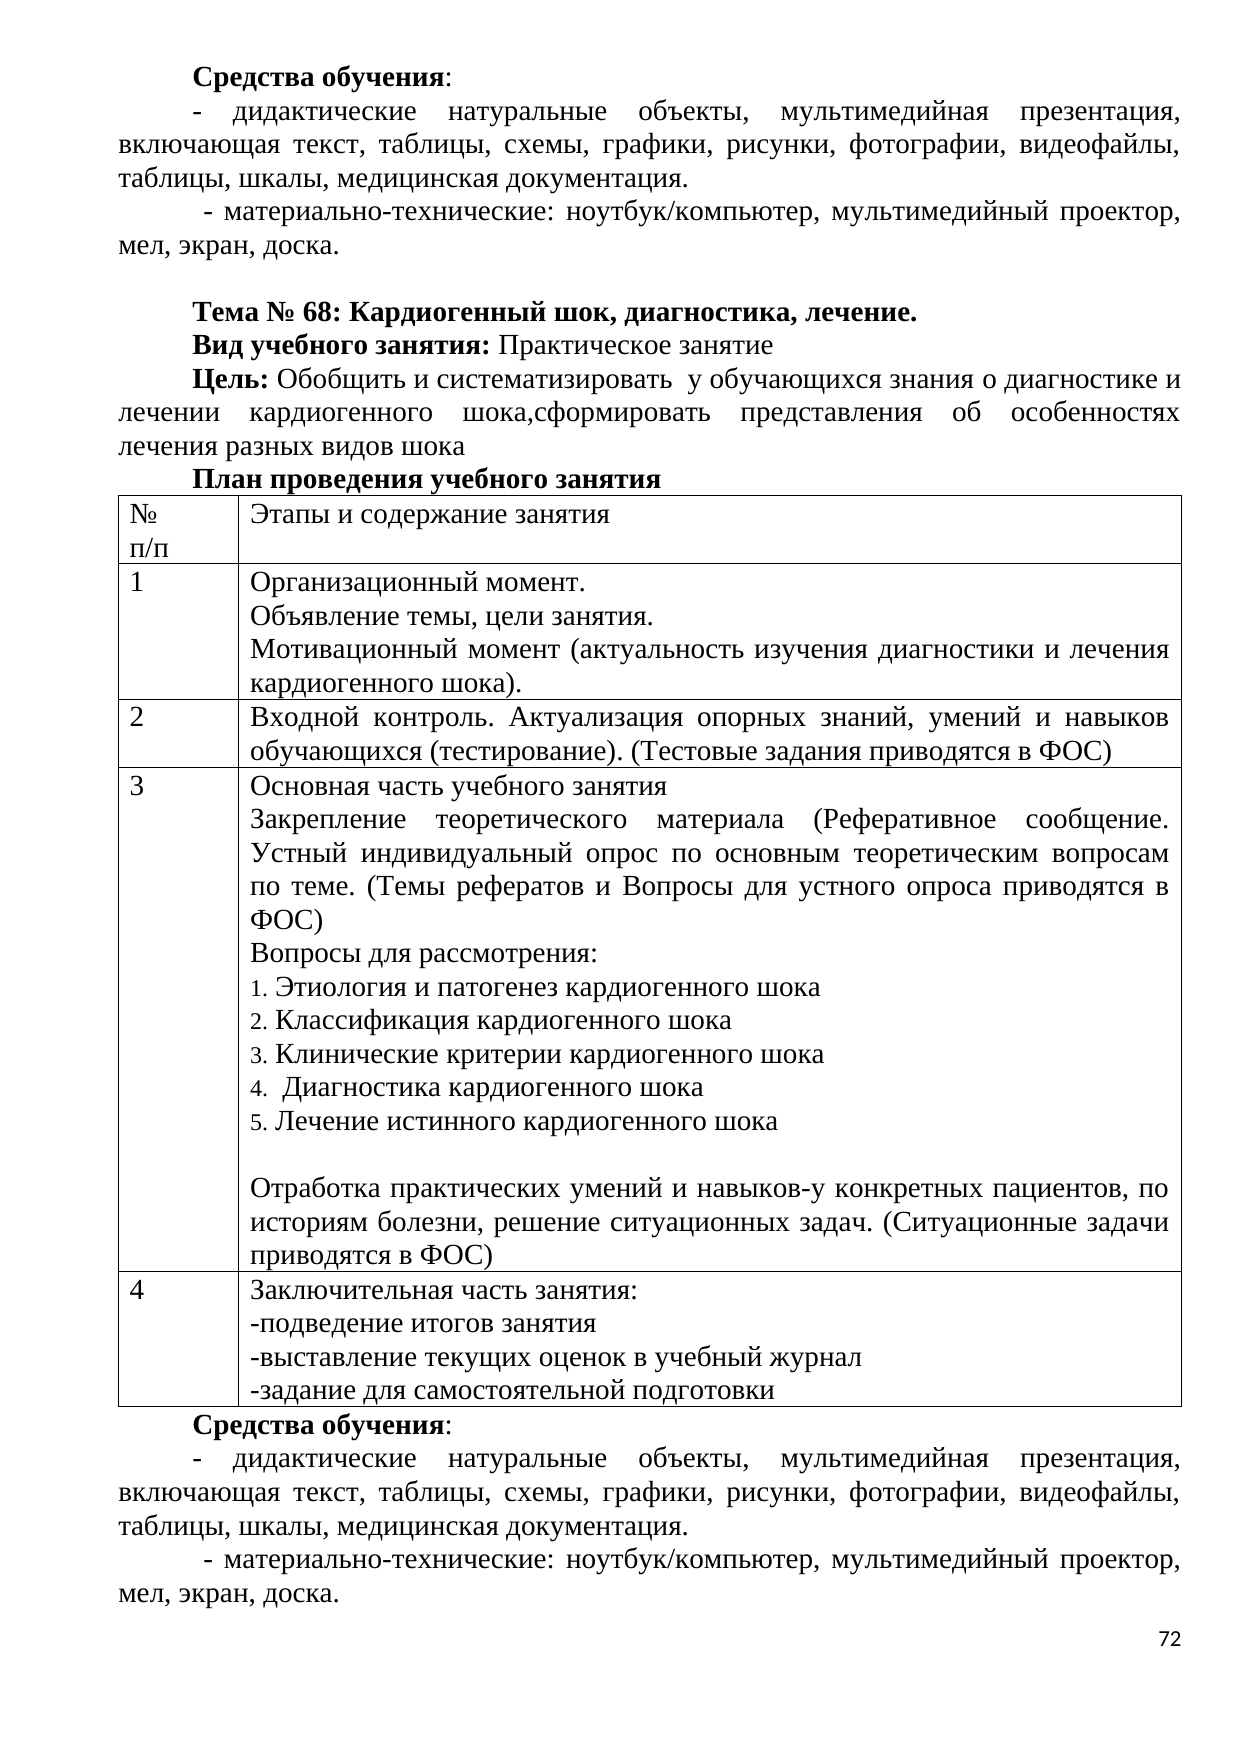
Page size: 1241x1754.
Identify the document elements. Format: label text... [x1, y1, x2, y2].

table_cell Организационный момент. Объявление темы, цели занятия. Мотивационный момент (актуальность изучения диагностики и лечения кардиогенного шока). [239, 564, 1181, 698]
text Тема № 68: Кардиогенный шок, диагностика, лечение. [118, 294, 1181, 327]
text Цель: Обобщить и систематизировать у обучающихся знания о диагностике и лечении кардиогенного шока,сформировать представления об особенностях лечения разных видов шока [118, 361, 1181, 462]
text - дидактические натуральные объекты, мультимедийная презентация, включающая текст, таблицы, схемы, графики, рисунки, фотографии, видеофайлы, таблицы, шкалы, медицинская документация. [118, 93, 1181, 193]
text План проведения учебного занятия [118, 462, 1181, 495]
table_cell 2 [119, 700, 238, 767]
text - материально-технические: ноутбук/компьютер, мультимедийный проектор, мел, экран, доска. [118, 193, 1181, 260]
text Вид учебного занятия: Практическое занятие [118, 327, 1181, 361]
table_cell 3 [119, 768, 238, 1271]
text - дидактические натуральные объекты, мультимедийная презентация, включающая текст, таблицы, схемы, графики, рисунки, фотографии, видеофайлы, таблицы, шкалы, медицинская документация. [118, 1441, 1181, 1541]
table_cell Заключительная часть занятия: -подведение итогов занятия -выставление текущих оценок в учебный журнал -задание для самостоятельной подготовки [239, 1272, 1181, 1406]
text Средства обучения: [118, 59, 1181, 93]
table_cell Входной контроль. Актуализация опорных знаний, умений и навыков обучающихся (тестирование). (Тестовые задания приводятся в ФОС) [239, 700, 1181, 767]
table_header Этапы и содержание занятия [239, 496, 1181, 563]
table_cell Основная часть учебного занятия Закрепление теоретического материала (Реферативное сообщение. Устный индивидуальный опрос по основным теоретическим вопросам по теме. (Темы рефератов и Вопросы для устного опроса приводятся в ФОС) Вопросы для рассмотрения: Этиология и патогенез кардиогенного шока Классификация кардиогенного шока Клинические критерии кардиогенного шока Диагностика кардиогенного шока Лечение истинного кардиогенного шока Отработка практических умений и навыков-у конкретных пациентов, по историям болезни, решение ситуационных задач. (Ситуационные задачи приводятся в ФОС) [239, 768, 1181, 1271]
table_header № п/п [119, 496, 238, 563]
text Средства обучения: [118, 1407, 1181, 1441]
table_cell 4 [119, 1272, 238, 1406]
table_cell 1 [119, 564, 238, 698]
text - материально-технические: ноутбук/компьютер, мультимедийный проектор, мел, экран, доска. [118, 1541, 1181, 1608]
